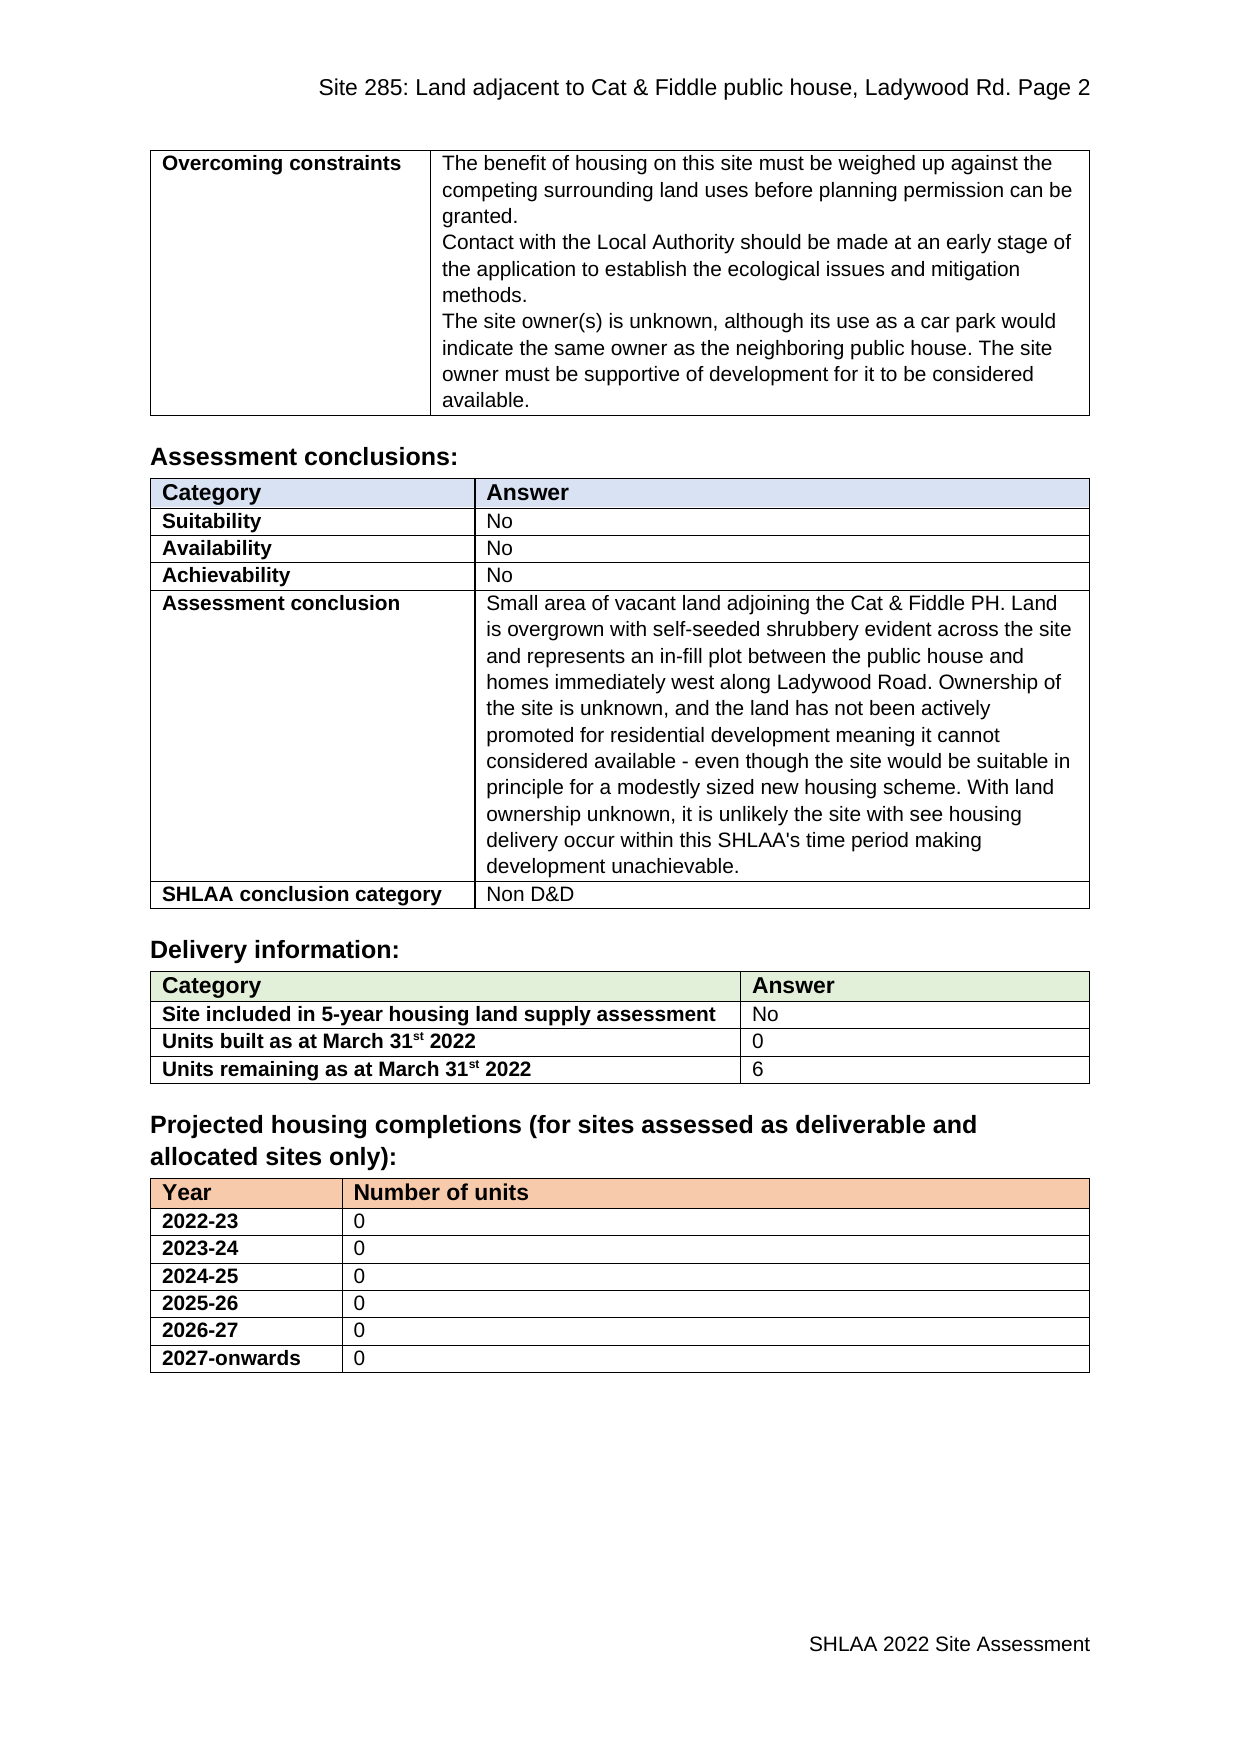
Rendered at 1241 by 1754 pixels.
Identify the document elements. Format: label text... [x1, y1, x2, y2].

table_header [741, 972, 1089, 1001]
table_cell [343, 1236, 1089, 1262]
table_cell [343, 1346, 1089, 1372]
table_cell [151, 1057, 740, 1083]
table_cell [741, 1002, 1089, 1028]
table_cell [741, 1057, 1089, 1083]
subtitle Projected housing completions (for sites assessed as deliverable and allocated sites only): [150, 1111, 1090, 1171]
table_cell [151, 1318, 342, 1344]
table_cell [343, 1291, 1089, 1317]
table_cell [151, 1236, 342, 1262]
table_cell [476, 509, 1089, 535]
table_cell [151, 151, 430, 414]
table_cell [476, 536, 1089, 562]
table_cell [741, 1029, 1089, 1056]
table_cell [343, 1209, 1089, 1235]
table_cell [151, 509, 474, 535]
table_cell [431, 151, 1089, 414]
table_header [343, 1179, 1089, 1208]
subtitle Assessment conclusions: [150, 442, 1090, 471]
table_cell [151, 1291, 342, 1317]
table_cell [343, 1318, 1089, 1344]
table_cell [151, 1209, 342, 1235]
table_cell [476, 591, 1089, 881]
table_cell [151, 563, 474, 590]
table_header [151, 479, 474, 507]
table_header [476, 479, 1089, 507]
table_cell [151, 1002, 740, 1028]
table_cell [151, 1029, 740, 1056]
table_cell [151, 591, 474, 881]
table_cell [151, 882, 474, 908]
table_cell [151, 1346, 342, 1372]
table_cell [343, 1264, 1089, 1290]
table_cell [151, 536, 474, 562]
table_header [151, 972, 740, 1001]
subtitle Delivery information: [150, 935, 1090, 964]
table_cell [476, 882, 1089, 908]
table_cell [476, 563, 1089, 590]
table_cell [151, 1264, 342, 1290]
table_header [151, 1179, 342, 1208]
